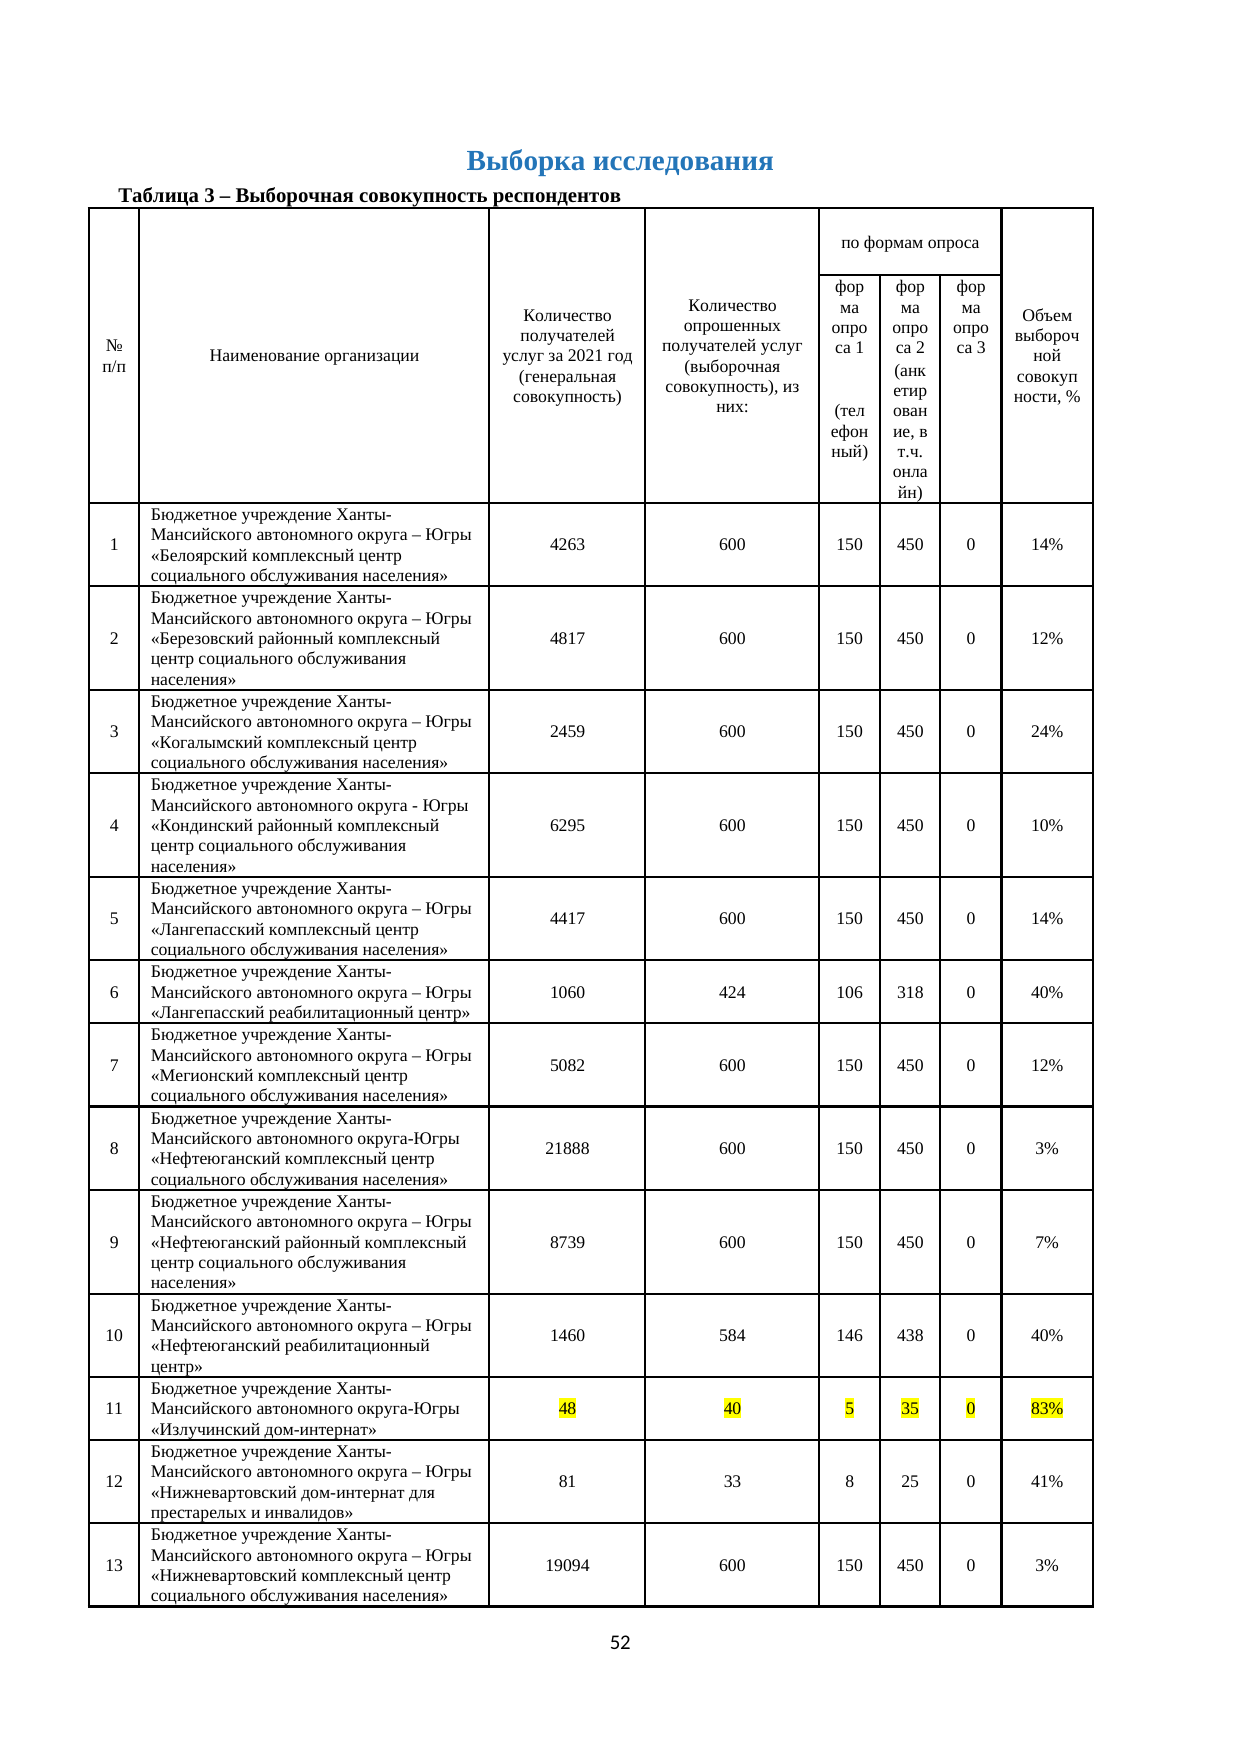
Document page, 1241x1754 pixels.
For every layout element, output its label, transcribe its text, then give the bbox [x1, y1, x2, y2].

table_cell 83% [1003, 1378, 1092, 1439]
table_cell 0 [941, 878, 1000, 959]
table_cell 450 [881, 1108, 939, 1189]
table_cell 8 [820, 1441, 879, 1522]
table_header Наименование организации [140, 209, 488, 502]
table_cell 14% [1003, 878, 1092, 959]
table_cell 150 [820, 691, 879, 772]
table_cell 106 [820, 961, 879, 1022]
subtitle Выборка исследования [118, 143, 1122, 177]
table_cell 0 [941, 1108, 1000, 1189]
table_cell 450 [881, 691, 939, 772]
table_cell 0 [941, 1524, 1000, 1605]
table_cell 2459 [490, 691, 644, 772]
table_cell Бюджетное учреждение Ханты-Мансийского автономного округа – Югры «Нижневартовский комплексный центр социального обслуживания населения» [140, 1524, 488, 1605]
table_cell 8 [90, 1108, 138, 1189]
table_cell 438 [881, 1295, 939, 1376]
table_cell 450 [881, 504, 939, 585]
table_cell 4417 [490, 878, 644, 959]
table_cell 0 [941, 1378, 1000, 1439]
table_cell 150 [820, 1108, 879, 1189]
table_cell 0 [941, 1191, 1000, 1292]
table_cell 8739 [490, 1191, 644, 1292]
table_cell 450 [881, 878, 939, 959]
table_cell 3% [1003, 1108, 1092, 1189]
table_cell 3 [90, 691, 138, 772]
table_cell 35 [881, 1378, 939, 1439]
table_cell 150 [820, 774, 879, 876]
table_cell Бюджетное учреждение Ханты-Мансийского автономного округа – Югры «Нефтеюганский районный комплексный центр социального обслуживания населения» [140, 1191, 488, 1292]
table_cell 3% [1003, 1524, 1092, 1605]
table_cell 450 [881, 587, 939, 689]
table_cell 600 [646, 1191, 818, 1292]
table_cell Бюджетное учреждение Ханты-Мансийского автономного округа – Югры «Мегионский комплексный центр социального обслуживания населения» [140, 1024, 488, 1105]
table_cell 14% [1003, 504, 1092, 585]
table_header Объем выборочной совокупности, % [1003, 209, 1092, 502]
table_cell 600 [646, 1524, 818, 1605]
table_cell форма опроса 2 [881, 276, 939, 357]
table_cell 0 [941, 691, 1000, 772]
table_cell 12 [90, 1441, 138, 1522]
table_cell 48 [490, 1378, 644, 1439]
table_cell 0 [941, 1441, 1000, 1522]
table_cell 33 [646, 1441, 818, 1522]
table_cell 13 [90, 1524, 138, 1605]
table_cell 25 [881, 1441, 939, 1522]
table_cell (анкетирование, в т.ч. онлайн) [881, 358, 939, 502]
table_cell Бюджетное учреждение Ханты-Мансийского автономного округа – Югры «Лангепасский реабилитационный центр» [140, 961, 488, 1022]
table_cell 40 [646, 1378, 818, 1439]
table_cell Бюджетное учреждение Ханты-Мансийского автономного округа – Югры «Нефтеюганский реабилитационный центр» [140, 1295, 488, 1376]
table_cell 2 [90, 587, 138, 689]
table_cell 318 [881, 961, 939, 1022]
table_cell Бюджетное учреждение Ханты-Мансийского автономного округа - Югры «Кондинский районный комплексный центр социального обслуживания населения» [140, 774, 488, 876]
table_cell 11 [90, 1378, 138, 1439]
table_cell 600 [646, 1024, 818, 1105]
table_cell 4 [90, 774, 138, 876]
table_cell 600 [646, 774, 818, 876]
table_cell 450 [881, 774, 939, 876]
table_cell 21888 [490, 1108, 644, 1189]
table_cell 150 [820, 504, 879, 585]
table_cell 146 [820, 1295, 879, 1376]
table_cell 24% [1003, 691, 1092, 772]
table_cell 5082 [490, 1024, 644, 1105]
table_cell 0 [941, 774, 1000, 876]
table_cell 150 [820, 1524, 879, 1605]
table_cell Бюджетное учреждение Ханты-Мансийского автономного округа – Югры «Белоярский комплексный центр социального обслуживания населения» [140, 504, 488, 585]
table_cell 0 [941, 961, 1000, 1022]
table_cell 600 [646, 691, 818, 772]
table_cell 6295 [490, 774, 644, 876]
table_cell 450 [881, 1191, 939, 1292]
table_cell 9 [90, 1191, 138, 1292]
table_cell Бюджетное учреждение Ханты-Мансийского автономного округа – Югры «Березовский районный комплексный центр социального обслуживания населения» [140, 587, 488, 689]
table_cell 7 [90, 1024, 138, 1105]
table_cell 6 [90, 961, 138, 1022]
table_cell 5 [90, 878, 138, 959]
table_cell 1460 [490, 1295, 644, 1376]
table_cell 19094 [490, 1524, 644, 1605]
table_cell 584 [646, 1295, 818, 1376]
table_cell 12% [1003, 1024, 1092, 1105]
table_cell 600 [646, 1108, 818, 1189]
table_cell 0 [941, 1024, 1000, 1105]
table_cell 450 [881, 1524, 939, 1605]
table_cell 150 [820, 1024, 879, 1105]
table_cell 40% [1003, 961, 1092, 1022]
table_cell Бюджетное учреждение Ханты-Мансийского автономного округа-Югры «Излучинский дом-интернат» [140, 1378, 488, 1439]
table_cell 424 [646, 961, 818, 1022]
table_header Количество получателей услуг за 2021 год (генеральная совокупность) [490, 209, 644, 502]
text Таблица 3 – Выборочная совокупность респондентов [118, 183, 1122, 207]
table_cell форма опроса 1 [820, 276, 879, 357]
table_cell 600 [646, 587, 818, 689]
table_cell Бюджетное учреждение Ханты-Мансийского автономного округа-Югры «Нефтеюганский комплексный центр социального обслуживания населения» [140, 1108, 488, 1189]
table_cell 600 [646, 504, 818, 585]
table_cell 12% [1003, 587, 1092, 689]
table_cell 5 [820, 1378, 879, 1439]
table_header № п/п [90, 209, 138, 502]
table_cell 10% [1003, 774, 1092, 876]
table_header Количество опрошенных получателей услуг (выборочная совокупность), из них: [646, 209, 818, 502]
table_cell 0 [941, 587, 1000, 689]
table_cell 4817 [490, 587, 644, 689]
table_cell 81 [490, 1441, 644, 1522]
table_header по формам опроса [820, 209, 1000, 274]
table_cell [941, 358, 1000, 502]
table_cell 150 [820, 587, 879, 689]
table_cell 150 [820, 878, 879, 959]
table_cell Бюджетное учреждение Ханты-Мансийского автономного округа – Югры «Когалымский комплексный центр социального обслуживания населения» [140, 691, 488, 772]
table_cell 1 [90, 504, 138, 585]
table_cell 450 [881, 1024, 939, 1105]
table_cell 7% [1003, 1191, 1092, 1292]
table_cell форма опроса 3 [941, 276, 1000, 357]
table_cell 600 [646, 878, 818, 959]
table_cell Бюджетное учреждение Ханты-Мансийского автономного округа – Югры «Лангепасский комплексный центр социального обслуживания населения» [140, 878, 488, 959]
table_cell Бюджетное учреждение Ханты-Мансийского автономного округа – Югры «Нижневартовский дом-интернат для престарелых и инвалидов» [140, 1441, 488, 1522]
table_cell 41% [1003, 1441, 1092, 1522]
table_cell 1060 [490, 961, 644, 1022]
table_cell 0 [941, 504, 1000, 585]
table_cell 4263 [490, 504, 644, 585]
table_cell 10 [90, 1295, 138, 1376]
table_cell 150 [820, 1191, 879, 1292]
table_cell 40% [1003, 1295, 1092, 1376]
table_cell (телефонный) [820, 358, 879, 502]
table_cell 0 [941, 1295, 1000, 1376]
